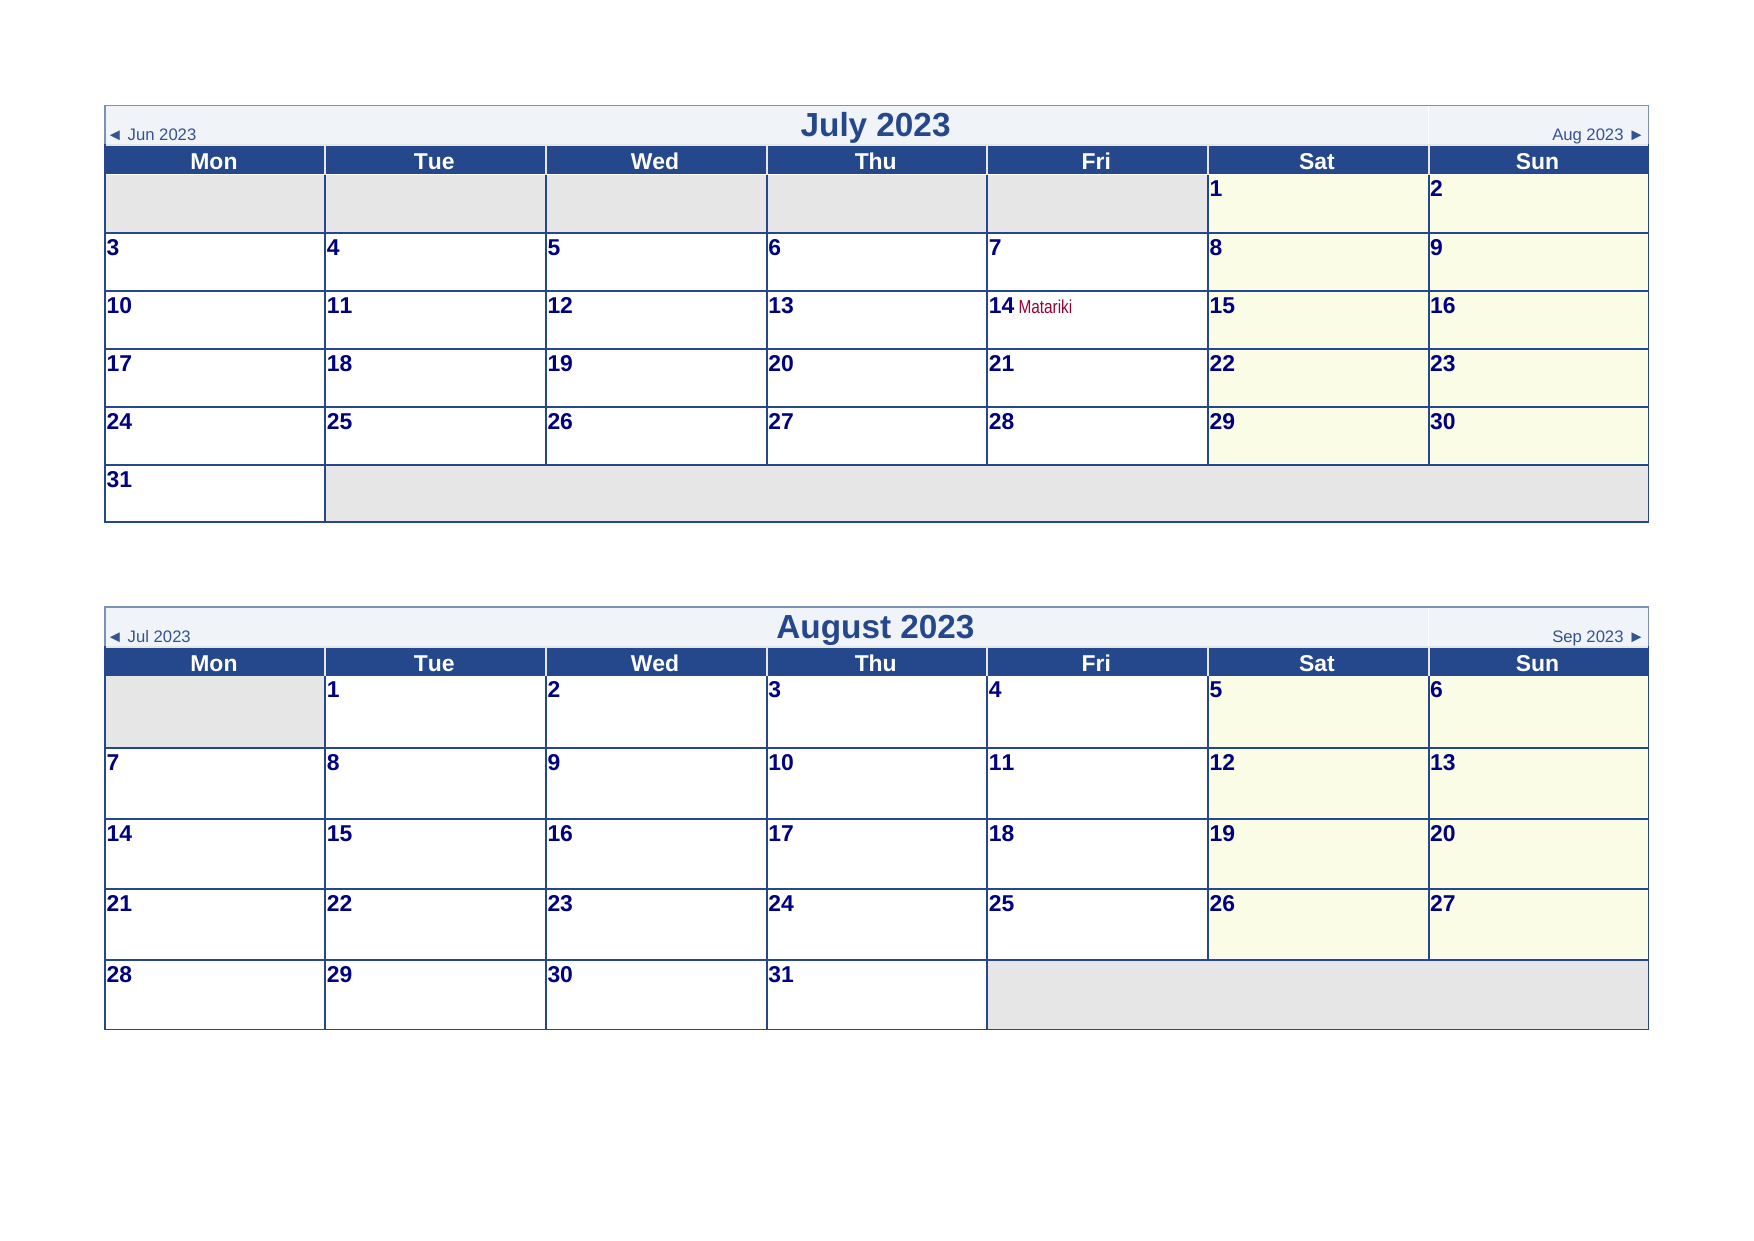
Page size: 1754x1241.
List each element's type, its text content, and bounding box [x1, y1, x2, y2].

table_cell 9 [1430, 234, 1648, 290]
table_cell Sat [1209, 146, 1428, 174]
table_cell Fri [988, 648, 1207, 676]
table_cell 17 [106, 350, 324, 406]
table_cell 30 [547, 961, 766, 1029]
table_cell 24 [768, 890, 986, 958]
table_cell 9 [547, 749, 766, 817]
table_cell 3 [106, 234, 324, 290]
table_cell Sun [1430, 146, 1648, 174]
table_header August 2023 [325, 608, 1428, 646]
table_cell 14 Matariki [988, 292, 1207, 348]
table_cell 13 [768, 292, 986, 348]
table_cell [326, 466, 1648, 521]
table_cell 10 [106, 292, 324, 348]
table_cell 2 [1430, 175, 1648, 232]
table_cell 25 [988, 890, 1207, 958]
table_cell 27 [768, 408, 986, 463]
table_cell 25 [326, 408, 545, 463]
table_cell 26 [547, 408, 766, 463]
table_cell 31 [768, 961, 986, 1029]
table_cell 29 [1209, 408, 1428, 463]
table_header ◄ Jun 2023 [106, 106, 325, 144]
table_header ◄ Jul 2023 [106, 608, 325, 646]
table_cell 28 [988, 408, 1207, 463]
table_cell 11 [326, 292, 545, 348]
table_cell 10 [768, 749, 986, 817]
table_cell 5 [1209, 676, 1428, 747]
table_cell 7 [988, 234, 1207, 290]
table_cell 16 [1430, 292, 1648, 348]
table_cell 18 [988, 820, 1207, 888]
table_cell Mon [106, 146, 324, 174]
table_cell 22 [326, 890, 545, 958]
table_cell 14 [106, 820, 324, 888]
table_header Aug 2023 ► [1429, 106, 1648, 144]
table_cell [106, 676, 324, 747]
table_cell 20 [1430, 820, 1648, 888]
table_cell 8 [326, 749, 545, 817]
table_cell 23 [1430, 350, 1648, 406]
table_cell 31 [106, 466, 324, 521]
table_cell 1 [1209, 175, 1428, 232]
table_cell Thu [768, 648, 986, 676]
table_cell Mon [106, 648, 324, 676]
table_cell Sat [1209, 648, 1428, 676]
table_cell 27 [1430, 890, 1648, 958]
table_cell 4 [326, 234, 545, 290]
table_cell 21 [988, 350, 1207, 406]
table_cell 6 [768, 234, 986, 290]
table_cell 24 [106, 408, 324, 463]
table_cell 20 [768, 350, 986, 406]
table_cell 13 [1430, 749, 1648, 817]
table_cell [988, 175, 1207, 232]
table_cell [106, 175, 324, 232]
table_cell 19 [1209, 820, 1428, 888]
table_cell 12 [1209, 749, 1428, 817]
table_cell 29 [326, 961, 545, 1029]
table_cell 16 [547, 820, 766, 888]
table_cell 1 [326, 676, 545, 747]
table_cell 22 [1209, 350, 1428, 406]
table_cell 28 [106, 961, 324, 1029]
table_header July 2023 [325, 106, 1428, 144]
table_cell 2 [547, 676, 766, 747]
table_header Sep 2023 ► [1429, 608, 1648, 646]
table_cell 19 [547, 350, 766, 406]
table_cell [988, 961, 1648, 1029]
table_cell 3 [768, 676, 986, 747]
table_cell 12 [547, 292, 766, 348]
table_cell Thu [768, 146, 986, 174]
table_cell 21 [106, 890, 324, 958]
table_cell [547, 175, 766, 232]
table_cell 18 [326, 350, 545, 406]
table_cell 8 [1209, 234, 1428, 290]
table_cell 11 [988, 749, 1207, 817]
table_cell 15 [326, 820, 545, 888]
table_cell Fri [988, 146, 1207, 174]
table_cell 5 [547, 234, 766, 290]
table_cell 15 [1209, 292, 1428, 348]
table_cell Sun [1430, 648, 1648, 676]
table_cell 4 [988, 676, 1207, 747]
table_cell Tue [326, 146, 545, 174]
table_cell 17 [768, 820, 986, 888]
table_cell [768, 175, 986, 232]
table_cell 23 [547, 890, 766, 958]
table_cell 30 [1430, 408, 1648, 463]
table_cell Wed [547, 648, 766, 676]
table_cell 26 [1209, 890, 1428, 958]
table_cell [326, 175, 545, 232]
table_cell 7 [106, 749, 324, 817]
table_cell Wed [547, 146, 766, 174]
table_cell Tue [326, 648, 545, 676]
table_cell 6 [1430, 676, 1648, 747]
